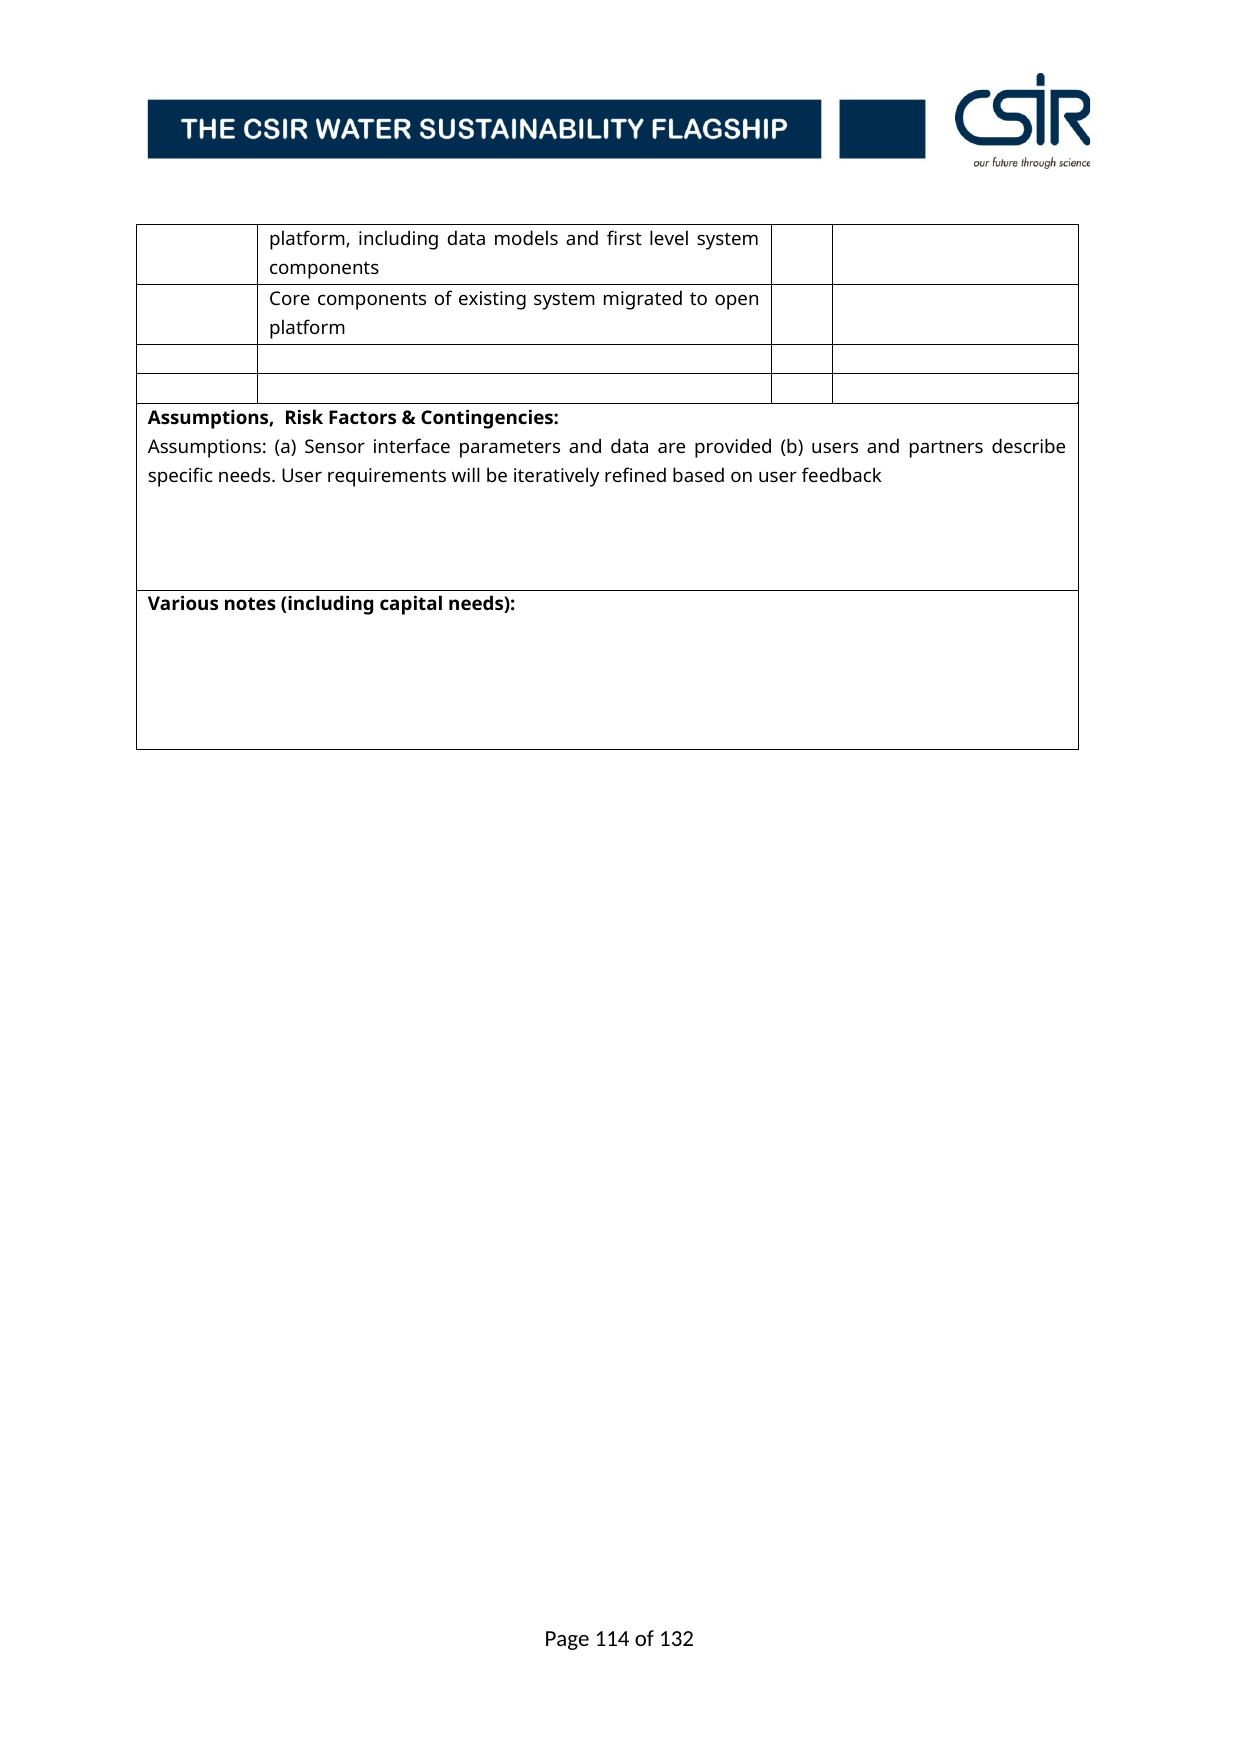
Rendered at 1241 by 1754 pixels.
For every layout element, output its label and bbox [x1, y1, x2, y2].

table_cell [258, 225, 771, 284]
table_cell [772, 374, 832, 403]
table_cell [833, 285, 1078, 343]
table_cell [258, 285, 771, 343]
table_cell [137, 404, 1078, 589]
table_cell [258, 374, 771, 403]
picture [147, 73, 1091, 169]
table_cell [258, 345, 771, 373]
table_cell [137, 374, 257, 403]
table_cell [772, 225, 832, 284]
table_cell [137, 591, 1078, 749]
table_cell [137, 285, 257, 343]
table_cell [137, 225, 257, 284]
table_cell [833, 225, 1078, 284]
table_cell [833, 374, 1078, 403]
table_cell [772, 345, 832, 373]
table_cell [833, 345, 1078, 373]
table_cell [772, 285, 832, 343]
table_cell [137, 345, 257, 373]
